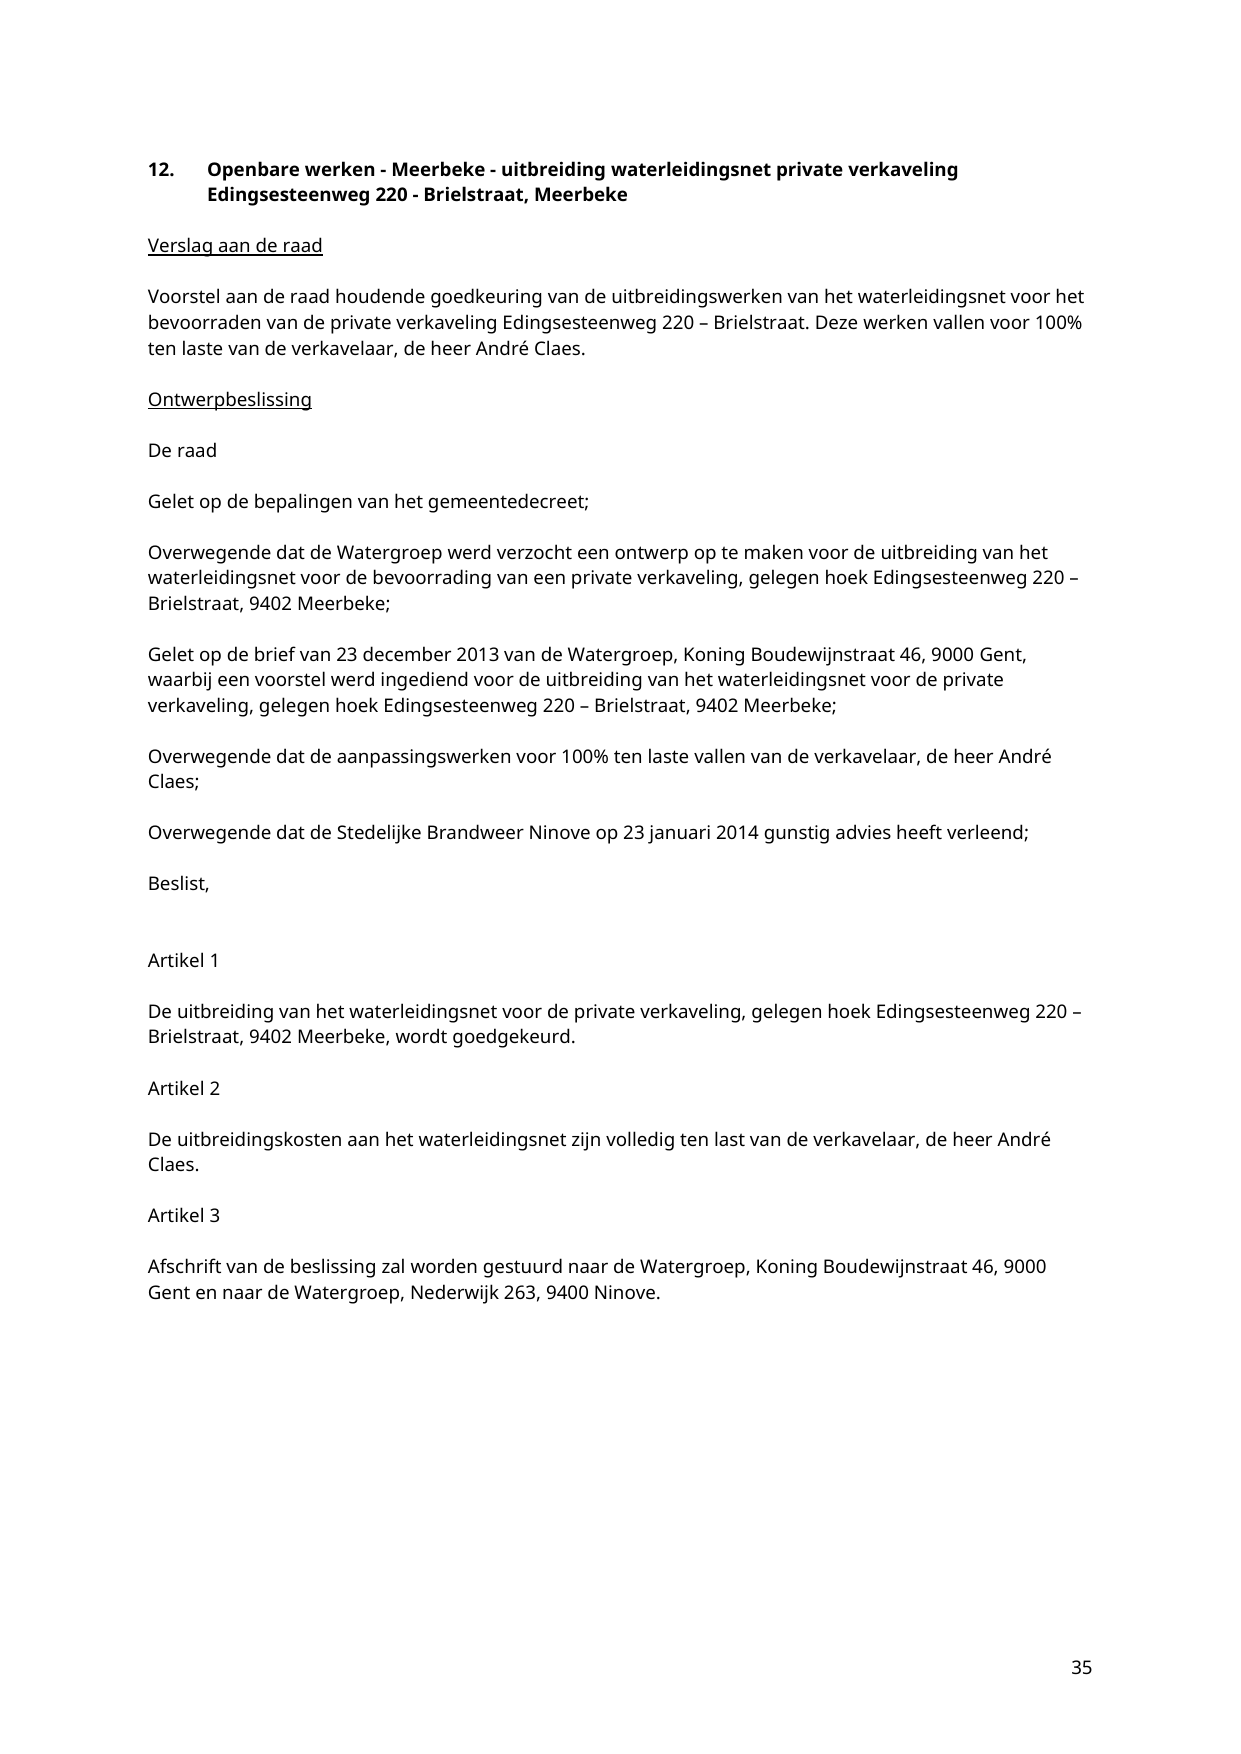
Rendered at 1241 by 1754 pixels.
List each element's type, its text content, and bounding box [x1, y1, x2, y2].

text Ontwerpbeslissing [148, 386, 1092, 411]
text Artikel 1 [148, 947, 1092, 973]
text Gelet op de brief van 23 december 2013 van de Watergroep, Koning Boudewijnstraat 46, 9000 Gent, waarbij een voorstel werd ingediend voor de uitbreiding van het waterleidingsnet voor de private verkaveling, gelegen hoek Edingsesteenweg 220 – Brielstraat, 9402 Meerbeke; [148, 641, 1092, 718]
text Afschrift van de beslissing zal worden gestuurd naar de Watergroep, Koning Boudewijnstraat 46, 9000 Gent en naar de Watergroep, Nederwijk 263, 9400 Ninove. [148, 1253, 1092, 1304]
text De uitbreiding van het waterleidingsnet voor de private verkaveling, gelegen hoek Edingsesteenweg 220 – Brielstraat, 9402 Meerbeke, wordt goedgekeurd. [148, 998, 1092, 1049]
text Voorstel aan de raad houdende goedkeuring van de uitbreidingswerken van het waterleidingsnet voor het bevoorraden van de private verkaveling Edingsesteenweg 220 – Brielstraat. Deze werken vallen voor 100% ten laste van de verkavelaar, de heer André Claes. [148, 284, 1092, 360]
text Overwegende dat de Stedelijke Brandweer Ninove op 23 januari 2014 gunstig advies heeft verleend; [148, 820, 1092, 845]
text Artikel 3 [148, 1202, 1092, 1228]
text Artikel 2 [148, 1075, 1092, 1100]
text 12. Openbare werken - Meerbeke - uitbreiding waterleidingsnet private verkaveling Edingsesteenweg 220 - Brielstraat, Meerbeke [148, 156, 1092, 207]
text Overwegende dat de aanpassingswerken voor 100% ten laste vallen van de verkavelaar, de heer André Claes; [148, 743, 1092, 794]
text Gelet op de bepalingen van het gemeentedecreet; [148, 488, 1092, 513]
text De raad [148, 437, 1092, 462]
text Beslist, [148, 871, 1092, 896]
text Overwegende dat de Watergroep werd verzocht een ontwerp op te maken voor de uitbreiding van het waterleidingsnet voor de bevoorrading van een private verkaveling, gelegen hoek Edingsesteenweg 220 – Brielstraat, 9402 Meerbeke; [148, 539, 1092, 616]
text Verslag aan de raad [148, 233, 1092, 258]
text De uitbreidingskosten aan het waterleidingsnet zijn volledig ten last van de verkavelaar, de heer André Claes. [148, 1126, 1092, 1177]
